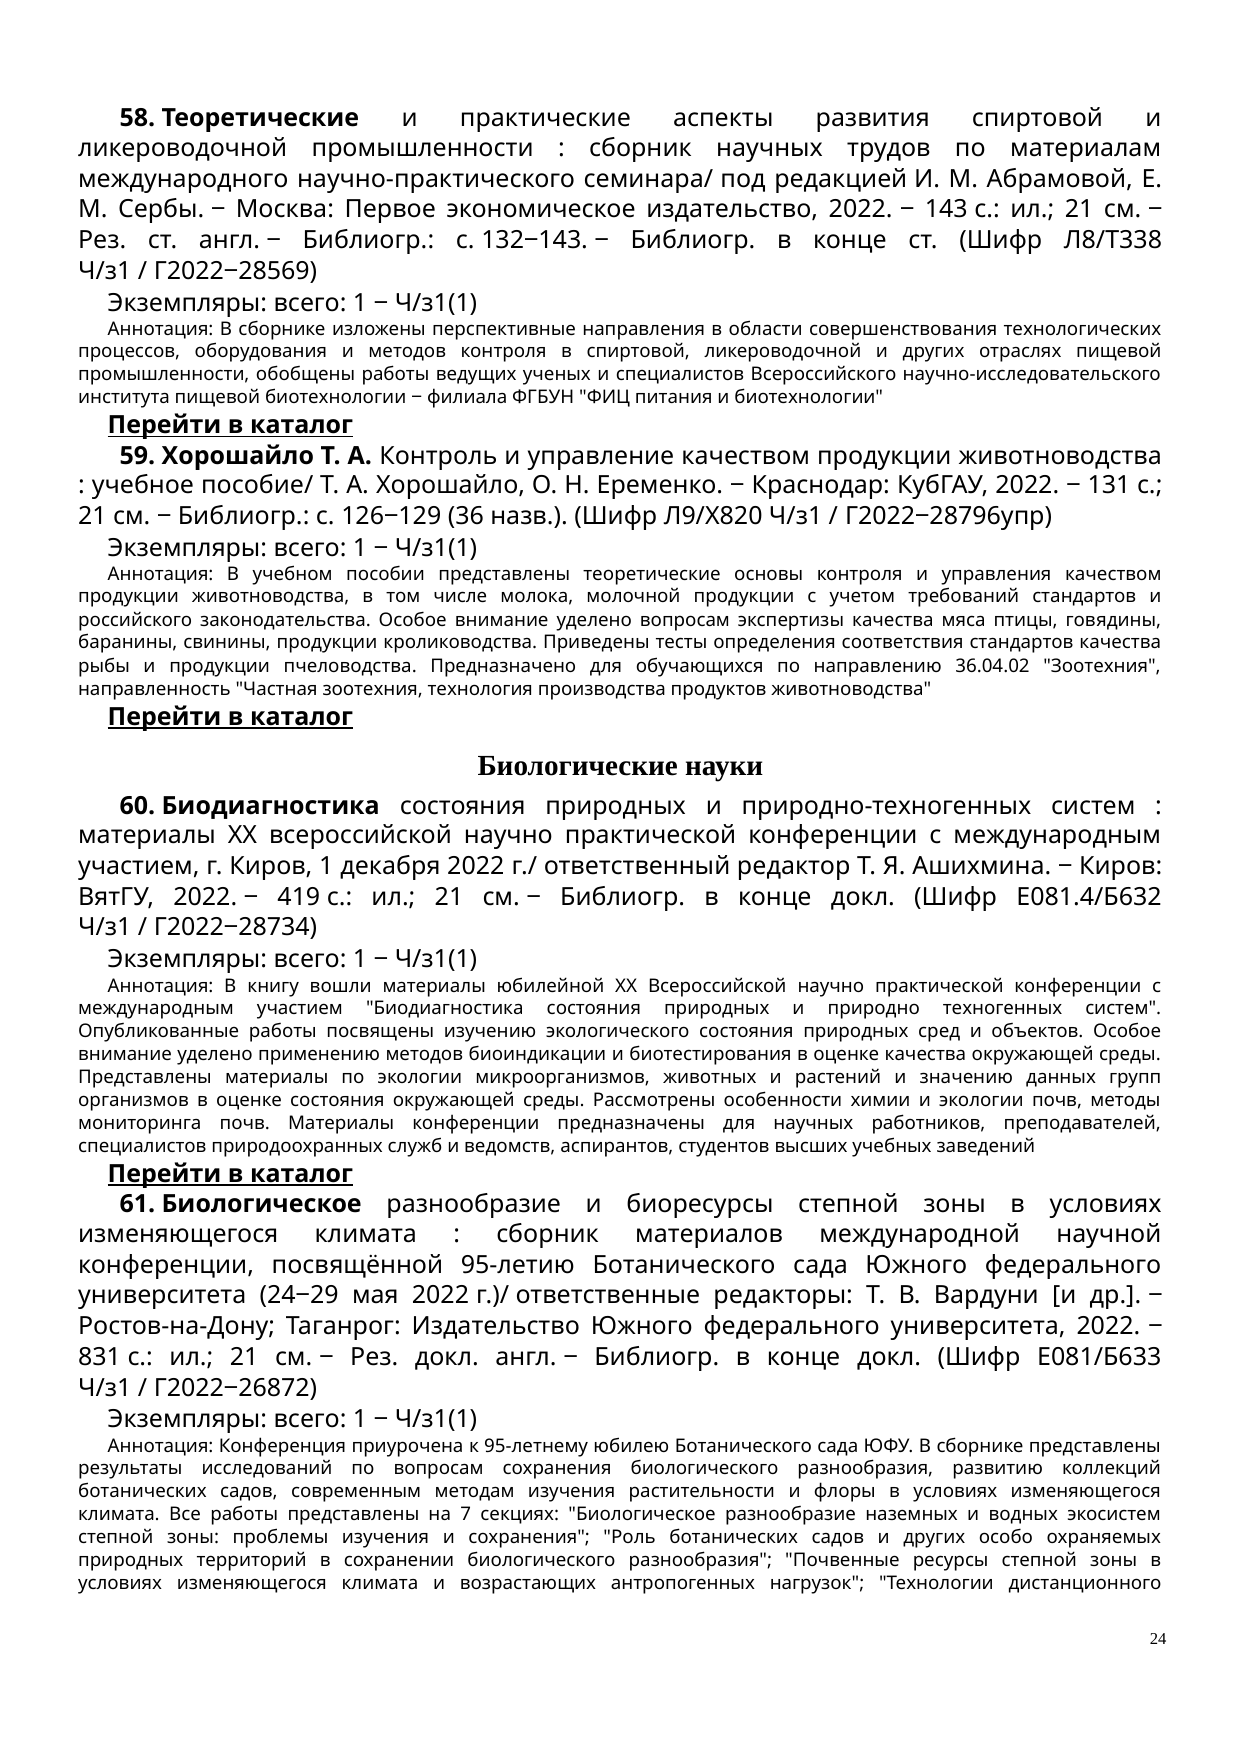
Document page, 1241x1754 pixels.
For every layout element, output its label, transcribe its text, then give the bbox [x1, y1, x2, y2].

text Аннотация: В сборнике изложены перспективные направления в области совершенствования технологических процессов, оборудования и методов контроля в спиртовой, ликероводочной и других отраслях пищевой промышленности, обобщены работы ведущих ученых и специалистов Всероссийского научно-исследовательского института пищевой биотехнологии ‒ филиала ФГБУН "ФИЦ питания и биотехнологии" [78, 317, 1162, 409]
text Перейти в каталог [78, 1158, 1162, 1188]
text 59. Хорошайло Т. А. Контроль и управление качеством продукции животноводства : учебное пособие/ Т. А. Хорошайло, О. Н. Еременко. ‒ Краснодар: КубГАУ, 2022. ‒ 131 с.; 21 см. ‒ Библиогр.: с. 126‒129 (36 назв.). (Шифр Л9/Х820 Ч/з1 / Г2022‒28796упр) [78, 440, 1162, 532]
text 61. Биологическое разнообразие и биоресурсы степной зоны в условиях изменяющегося климата : сборник материалов международной научной конференции, посвящённой 95-летию Ботанического сада Южного федерального университета (24‒29 мая 2022 г.)/ ответственные редакторы: Т. В. Вардуни [и др.]. ‒ Ростов-на-Дону; Таганрог: Издательство Южного федерального университета, 2022. ‒ 831 с.: ил.; 21 см. ‒ Рез. докл. англ. ‒ Библиогр. в конце докл. (Шифр Е081/Б633 Ч/з1 / Г2022‒26872) [78, 1188, 1162, 1403]
text Экземпляры: всего: 1 ‒ Ч/з1(1) [78, 532, 1162, 562]
text Экземпляры: всего: 1 ‒ Ч/з1(1) [78, 286, 1162, 317]
text Экземпляры: всего: 1 ‒ Ч/з1(1) [78, 1403, 1162, 1434]
subtitle Биологические науки [78, 748, 1162, 781]
text Экземпляры: всего: 1 ‒ Ч/з1(1) [78, 943, 1162, 974]
text Аннотация: В учебном пособии представлены теоретические основы контроля и управления качеством продукции животноводства, в том числе молока, молочной продукции с учетом требований стандартов и российского законодательства. Особое внимание уделено вопросам экспертизы качества мяса птицы, говядины, баранины, свинины, продукции кролиководства. Приведены тесты определения соответствия стандартов качества рыбы и продукции пчеловодства. Предназначено для обучающихся по направлению 36.04.02 "Зоотехния", направленность "Частная зоотехния, технология производства продуктов животноводства" [78, 562, 1162, 700]
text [78, 1434, 1162, 1595]
text 58. Теоретические и практические аспекты развития спиртовой и ликероводочной промышленности : сборник научных трудов по материалам международного научно-практического семинара/ под редакцией И. М. Абрамовой, E. М. Сербы. ‒ Москва: Первое экономическое издательство, 2022. ‒ 143 с.: ил.; 21 см. ‒ Рез. ст. англ. ‒ Библиогр.: с. 132‒143. ‒ Библиогр. в конце ст. (Шифр Л8/Т338 Ч/з1 / Г2022‒28569) [78, 102, 1162, 286]
text Перейти в каталог [78, 700, 1162, 731]
text 60. Биодиагностика состояния природных и природно-техногенных систем : материалы XX всероссийской научно практической конференции с международным участием, г. Киров, 1 декабря 2022 г./ ответственный редактор Т. Я. Ашихмина. ‒ Киров: ВятГУ, 2022. ‒ 419 с.: ил.; 21 см. ‒ Библиогр. в конце докл. (Шифр Е081.4/Б632 Ч/з1 / Г2022‒28734) [78, 789, 1162, 943]
text Перейти в каталог [78, 409, 1162, 440]
text Аннотация: В книгу вошли материалы юбилейной XX Всероссийской научно практической конференции с международным участием "Биодиагностика состояния природных и природно техногенных систем". Опубликованные работы посвящены изучению экологического состояния природных сред и объектов. Особое внимание уделено применению методов биоиндикации и биотестирования в оценке качества окружающей среды. Представлены материалы по экологии микроорганизмов, животных и растений и значению данных групп организмов в оценке состояния окружающей среды. Рассмотрены особенности химии и экологии почв, методы мониторинга почв. Материалы конференции предназначены для научных работников, преподавателей, специалистов природоохранных служб и ведомств, аспирантов, студентов высших учебных заведений [78, 974, 1162, 1158]
